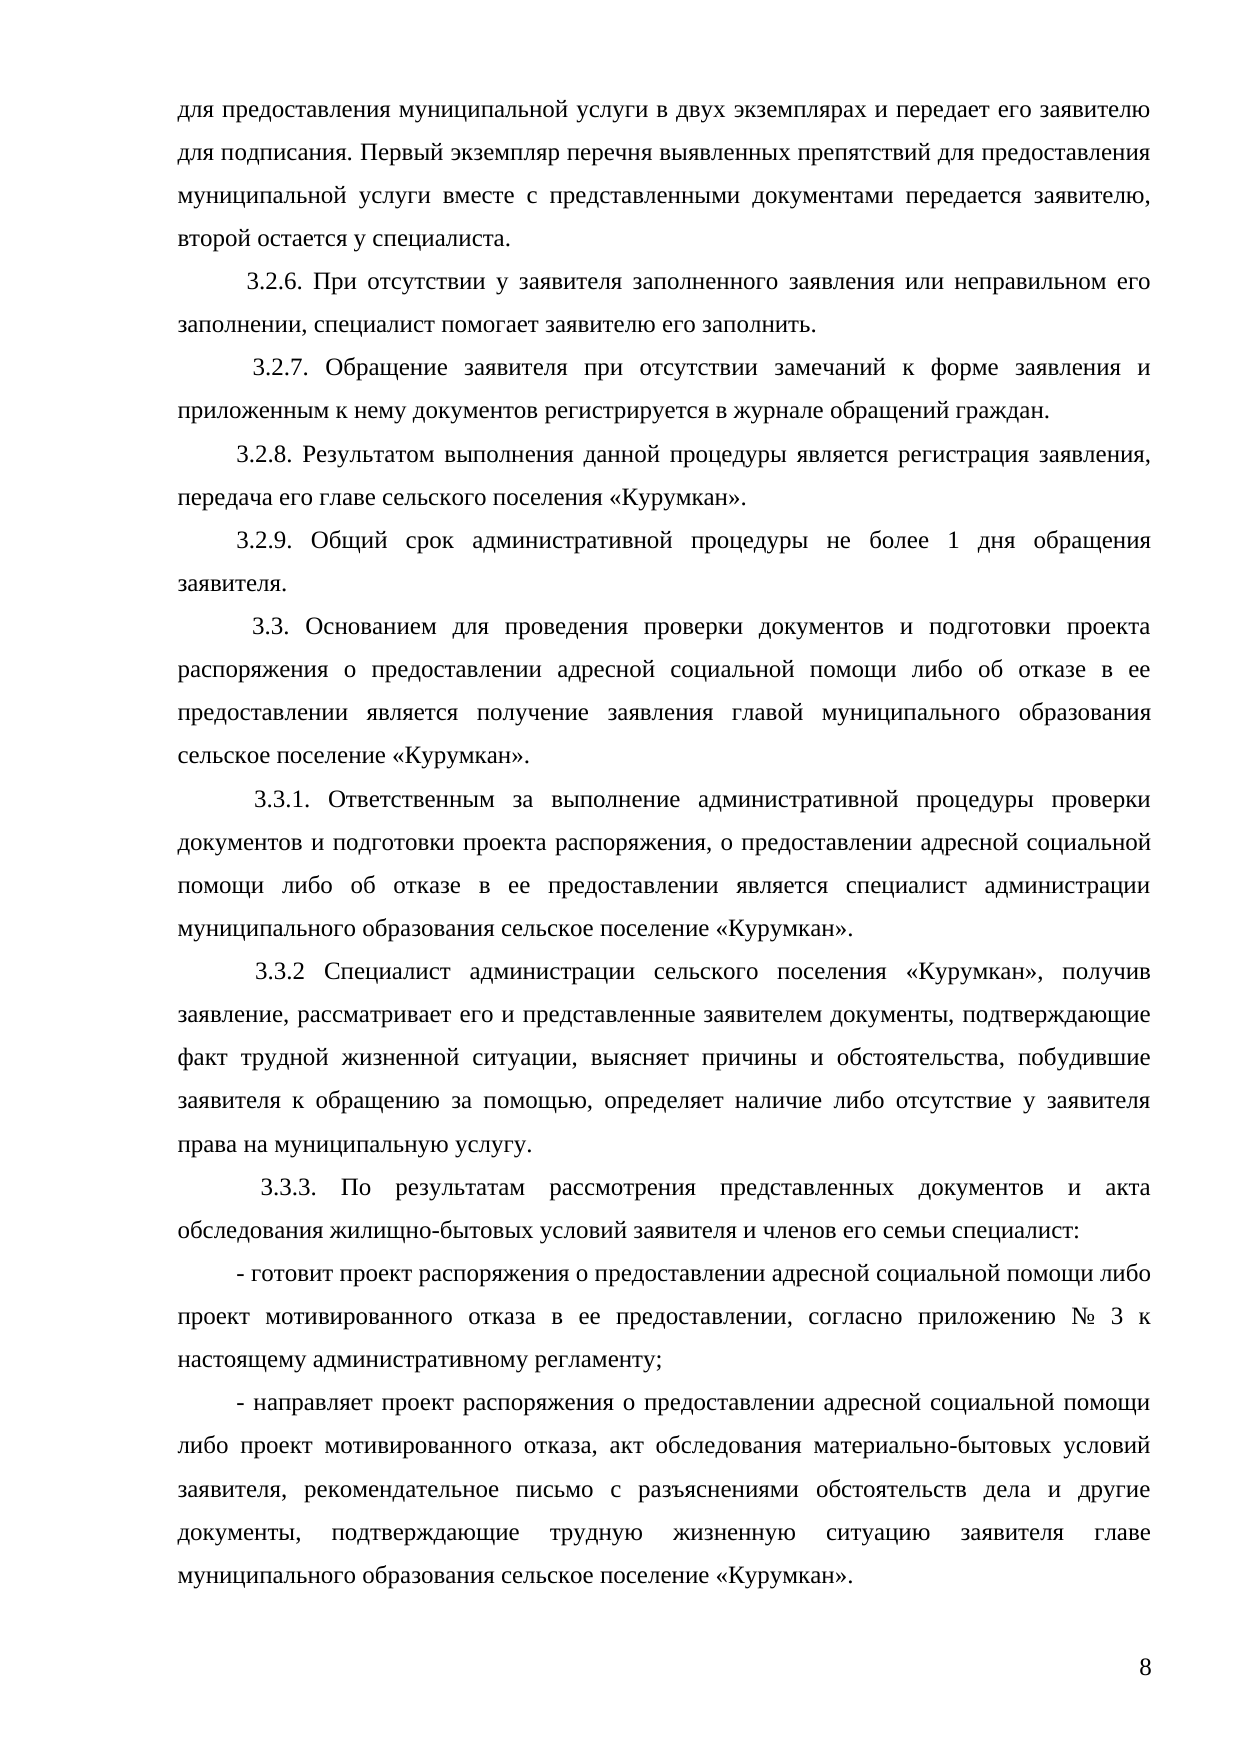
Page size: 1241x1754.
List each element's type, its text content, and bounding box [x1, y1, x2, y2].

text 3.3.2 Специалист администрации сельского поселения «Курумкан», получив заявление, рассматривает его и представленные заявителем документы, подтверждающие факт трудной жизненной ситуации, выясняет причины и обстоятельства, побудившие заявителя к обращению за помощью, определяет наличие либо отсутствие у заявителя права на муниципальную услугу. [177, 956, 1152, 1157]
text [177, 94, 1152, 252]
text 3.3.3. По результатам рассмотрения представленных документов и акта обследования жилищно-бытовых условий заявителя и членов его семьи специалист: [177, 1172, 1152, 1244]
text - направляет проект распоряжения о предоставлении адресной социальной помощи либо проект мотивированного отказа, акт обследования материально-бытовых условий заявителя, рекомендательное письмо с разъяснениями обстоятельств дела и другие документы, подтверждающие трудную жизненную ситуацию заявителя главе муниципального образования сельское поселение «Курумкан». [177, 1387, 1152, 1589]
text - готовит проект распоряжения о предоставлении адресной социальной помощи либо проект мотивированного отказа в ее предоставлении, согласно приложению № 3 к настоящему административному регламенту; [177, 1258, 1152, 1373]
text 3.2.8. Результатом выполнения данной процедуры является регистрация заявления, передача его главе сельского поселения «Курумкан». [177, 439, 1152, 511]
text 3.3.1. Ответственным за выполнение административной процедуры проверки документов и подготовки проекта распоряжения, о предоставлении адресной социальной помощи либо об отказе в ее предоставлении является специалист администрации муниципального образования сельское поселение «Курумкан». [177, 784, 1152, 942]
text 3.2.6. При отсутствии у заявителя заполненного заявления или неправильном его заполнении, специалист помогает заявителю его заполнить. [177, 266, 1152, 338]
text 3.3. Основанием для проведения проверки документов и подготовки проекта распоряжения о предоставлении адресной социальной помощи либо об отказе в ее предоставлении является получение заявления главой муниципального образования сельское поселение «Курумкан». [177, 611, 1152, 769]
text 3.2.9. Общий срок административной процедуры не более 1 дня обращения заявителя. [177, 525, 1152, 597]
text 3.2.7. Обращение заявителя при отсутствии замечаний к форме заявления и приложенным к нему документов регистрируется в журнале обращений граждан. [177, 352, 1152, 424]
